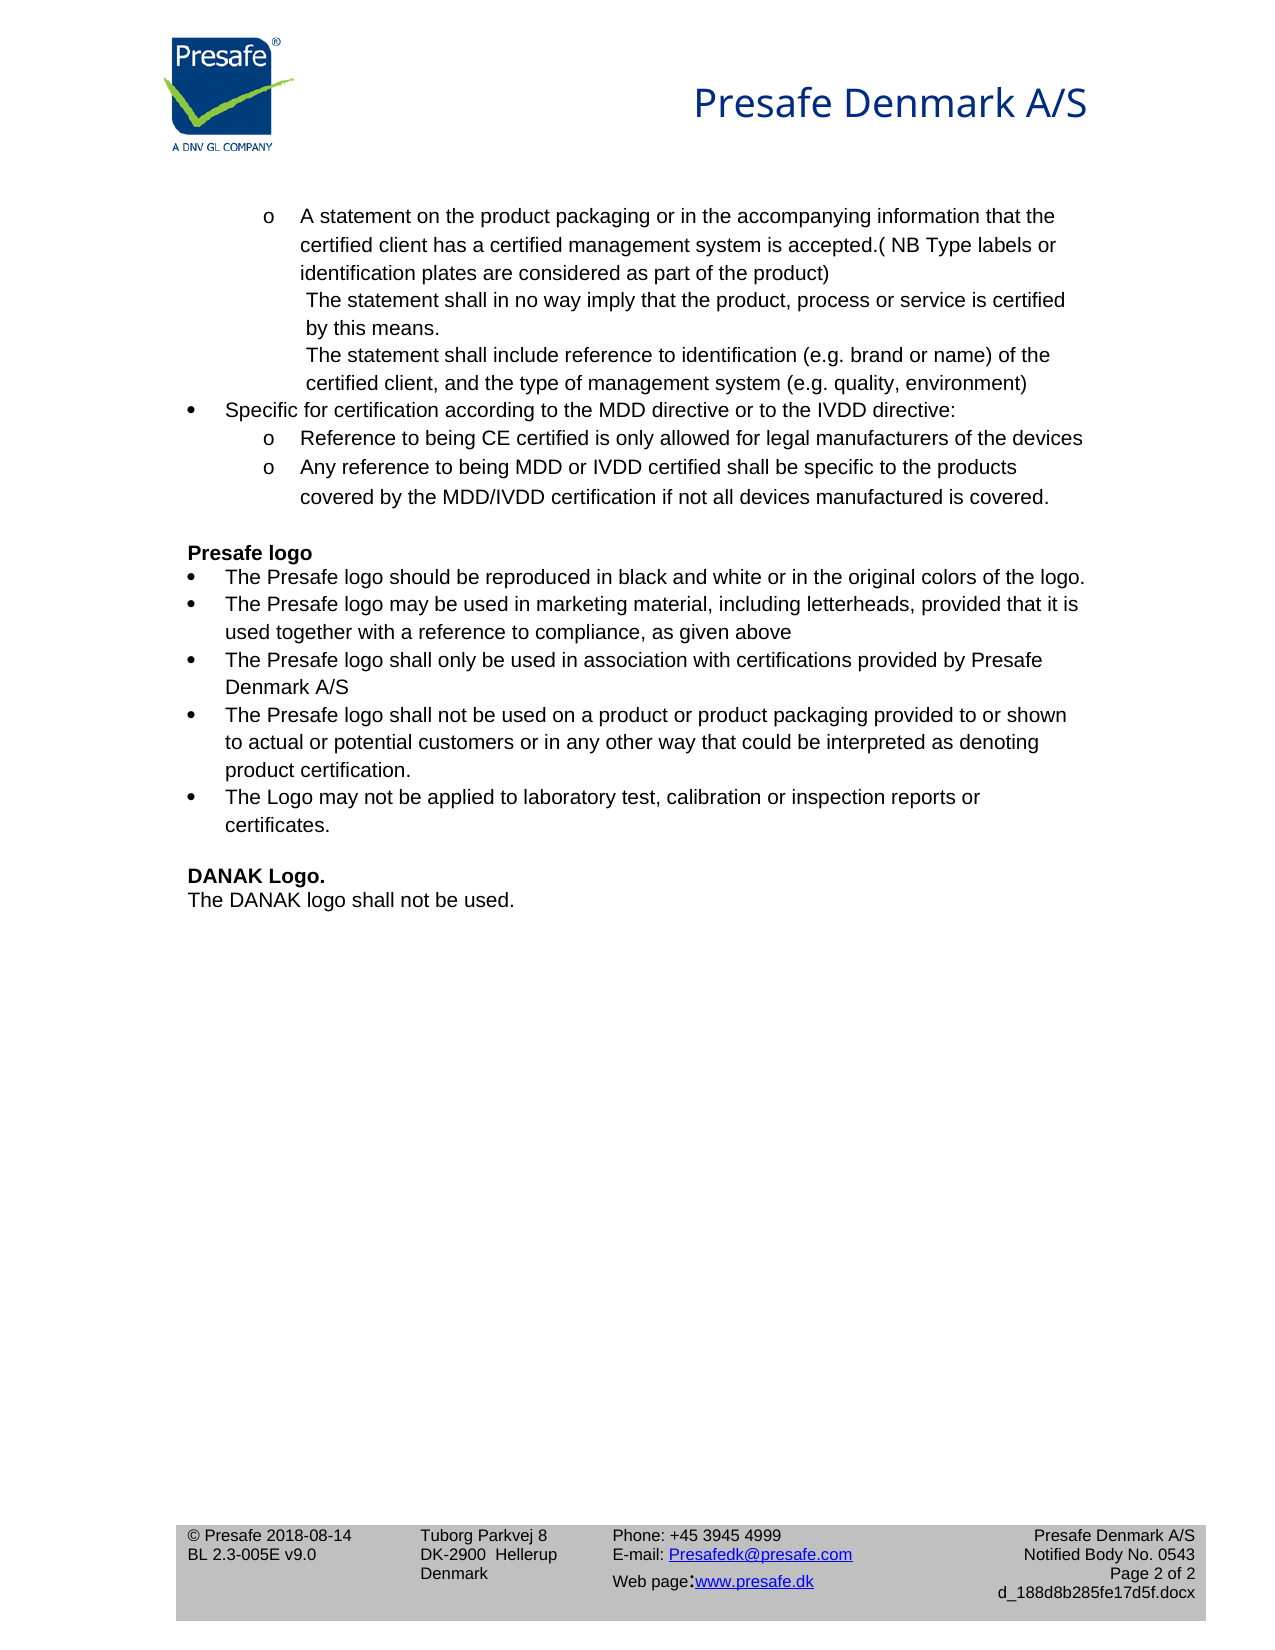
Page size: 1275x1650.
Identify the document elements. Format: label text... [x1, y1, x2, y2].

picture [162, 37, 294, 157]
text The DANAK logo shall not be used. [187, 888, 1087, 912]
text Presafe logo [187, 541, 1087, 565]
text The statement shall include reference to identification (e.g. brand or name) of the certified client, and the type of management system (e.g. quality, environment) [306, 343, 1087, 394]
list A statement on the product packaging or in the accompanying information that the certified client has a certified management system is accepted.( NB Type labels or identification plates are considered as part of the product) [262, 203, 1087, 284]
text DANAK Logo. [187, 864, 1087, 888]
list The Logo may not be applied to laboratory test, calibration or inspection reports or certificates. [187, 785, 1087, 837]
list The Presafe logo shall only be used in association with certifications provided by Presafe Denmark A/S [187, 647, 1087, 699]
list Any reference to being MDD or IVDD certified shall be specific to the products covered by the MDD/IVDD certification if not all devices manufactured is covered. [262, 455, 1087, 508]
list Specific for certification according to the MDD directive or to the IVDD directive: [187, 398, 1087, 422]
list Reference to being CE certified is only allowed for legal manufacturers of the devices [262, 425, 1087, 451]
list The Presafe logo may be used in marketing material, including letterheads, provided that it is used together with a reference to compliance, as given above [187, 592, 1087, 644]
text The statement shall in no way imply that the product, process or service is certified by this means. [306, 288, 1087, 339]
list The Presafe logo shall not be used on a product or product packaging provided to or shown to actual or potential customers or in any other way that could be interpreted as denoting product certification. [187, 702, 1087, 782]
list The Presafe logo should be reproduced in black and white or in the original colors of the logo. [187, 565, 1087, 589]
